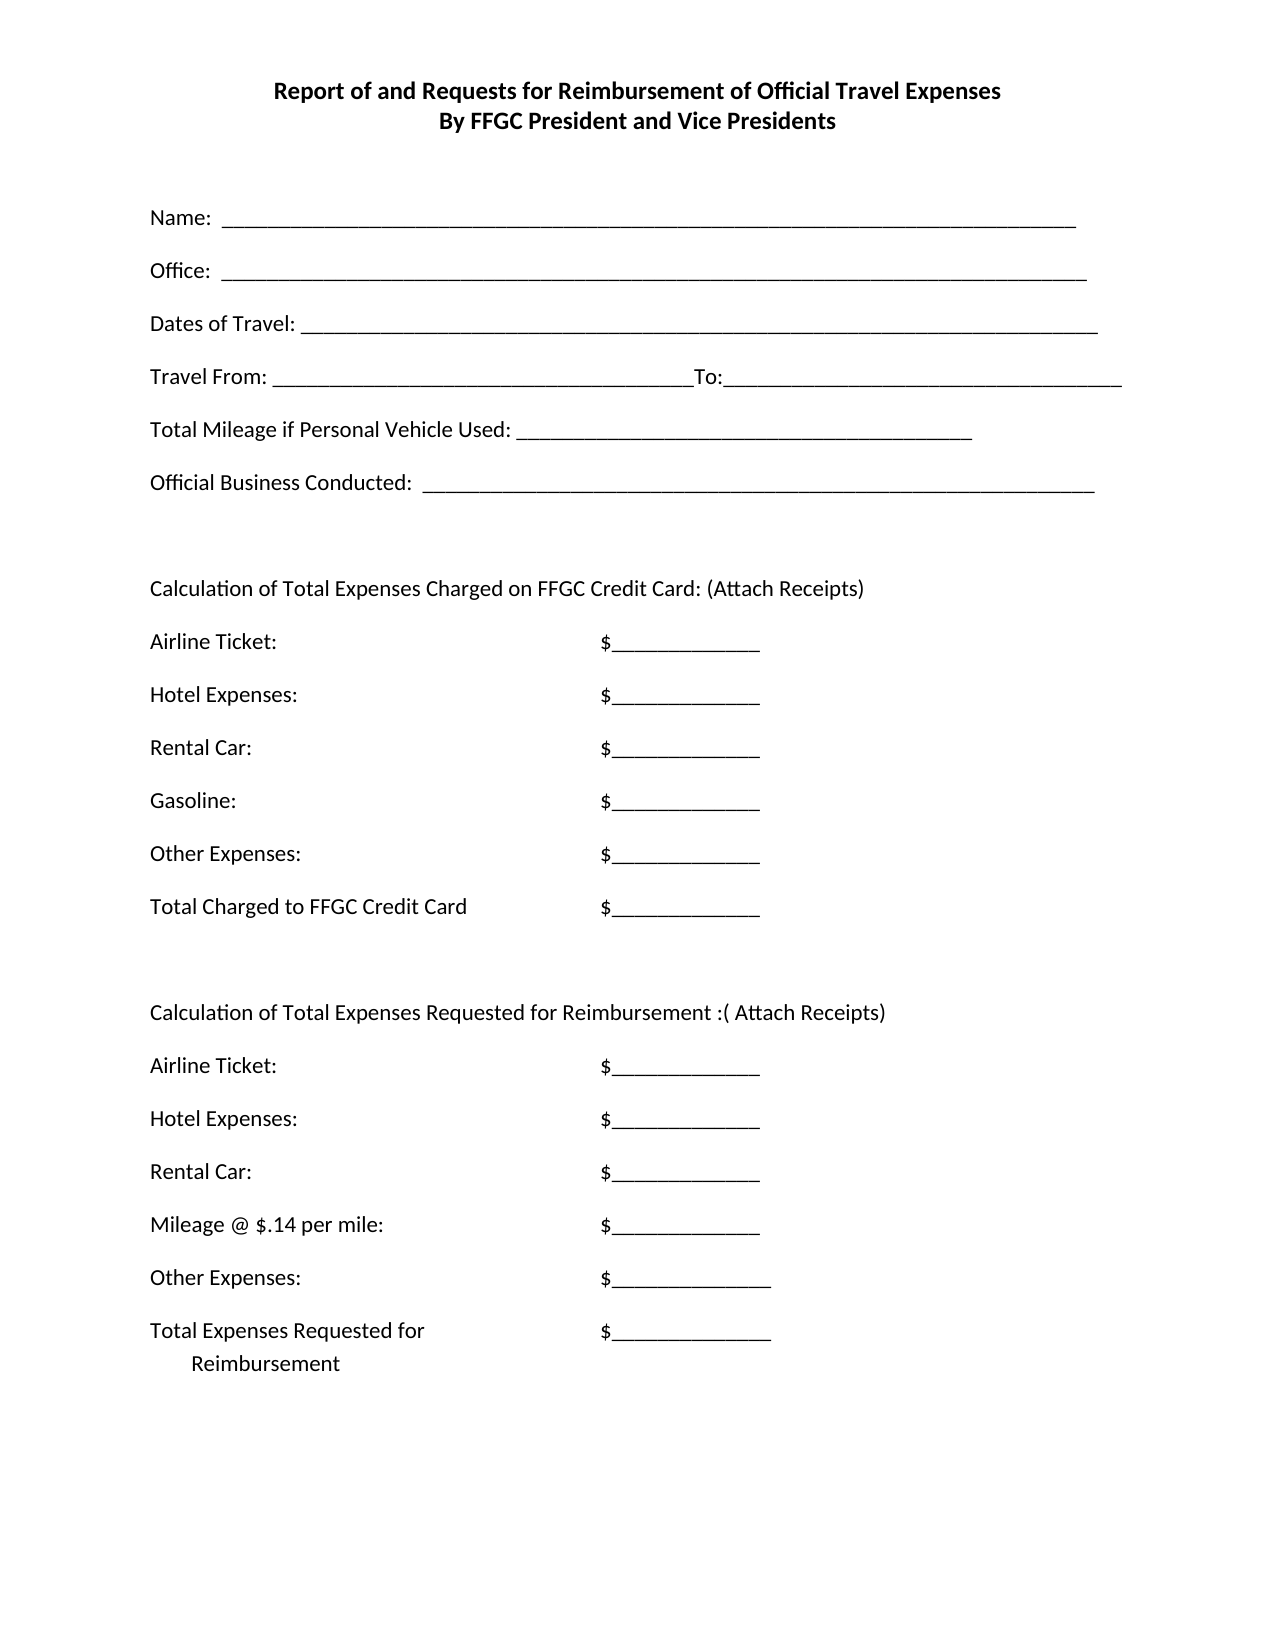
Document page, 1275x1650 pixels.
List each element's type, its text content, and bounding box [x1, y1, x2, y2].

text Rental Car: $_____________ [150, 733, 1125, 761]
text Travel From: _____________________________________To:___________________________________ [150, 362, 1125, 390]
text Calculation of Total Expenses Requested for Reimbursement :( Attach Receipts) [150, 998, 1125, 1026]
text Rental Car: $_____________ [150, 1157, 1125, 1185]
text Hotel Expenses: $_____________ [150, 1104, 1125, 1132]
text Name: ___________________________________________________________________________ [150, 203, 1125, 231]
text Airline Ticket: $_____________ [150, 627, 1125, 655]
text Hotel Expenses: $_____________ [150, 680, 1125, 708]
text Dates of Travel: ______________________________________________________________________ [150, 309, 1125, 337]
text Official Business Conducted: ___________________________________________________________ [150, 468, 1125, 496]
text Calculation of Total Expenses Charged on FFGC Credit Card: (Attach Receipts) [150, 574, 1125, 602]
text Mileage @ $.14 per mile: $_____________ [150, 1210, 1125, 1238]
text Total Expenses Requested for $______________ [150, 1316, 1125, 1344]
text Office: ____________________________________________________________________________ [150, 256, 1125, 284]
text Airline Ticket: $_____________ [150, 1051, 1125, 1079]
text Other Expenses: $______________ [150, 1263, 1125, 1291]
text Gasoline: $_____________ [150, 786, 1125, 814]
text Reimbursement [150, 1349, 1125, 1377]
text Total Mileage if Personal Vehicle Used: ________________________________________ [150, 415, 1125, 443]
text Other Expenses: $_____________ [150, 839, 1125, 867]
text Total Charged to FFGC Credit Card $_____________ [150, 892, 1125, 920]
